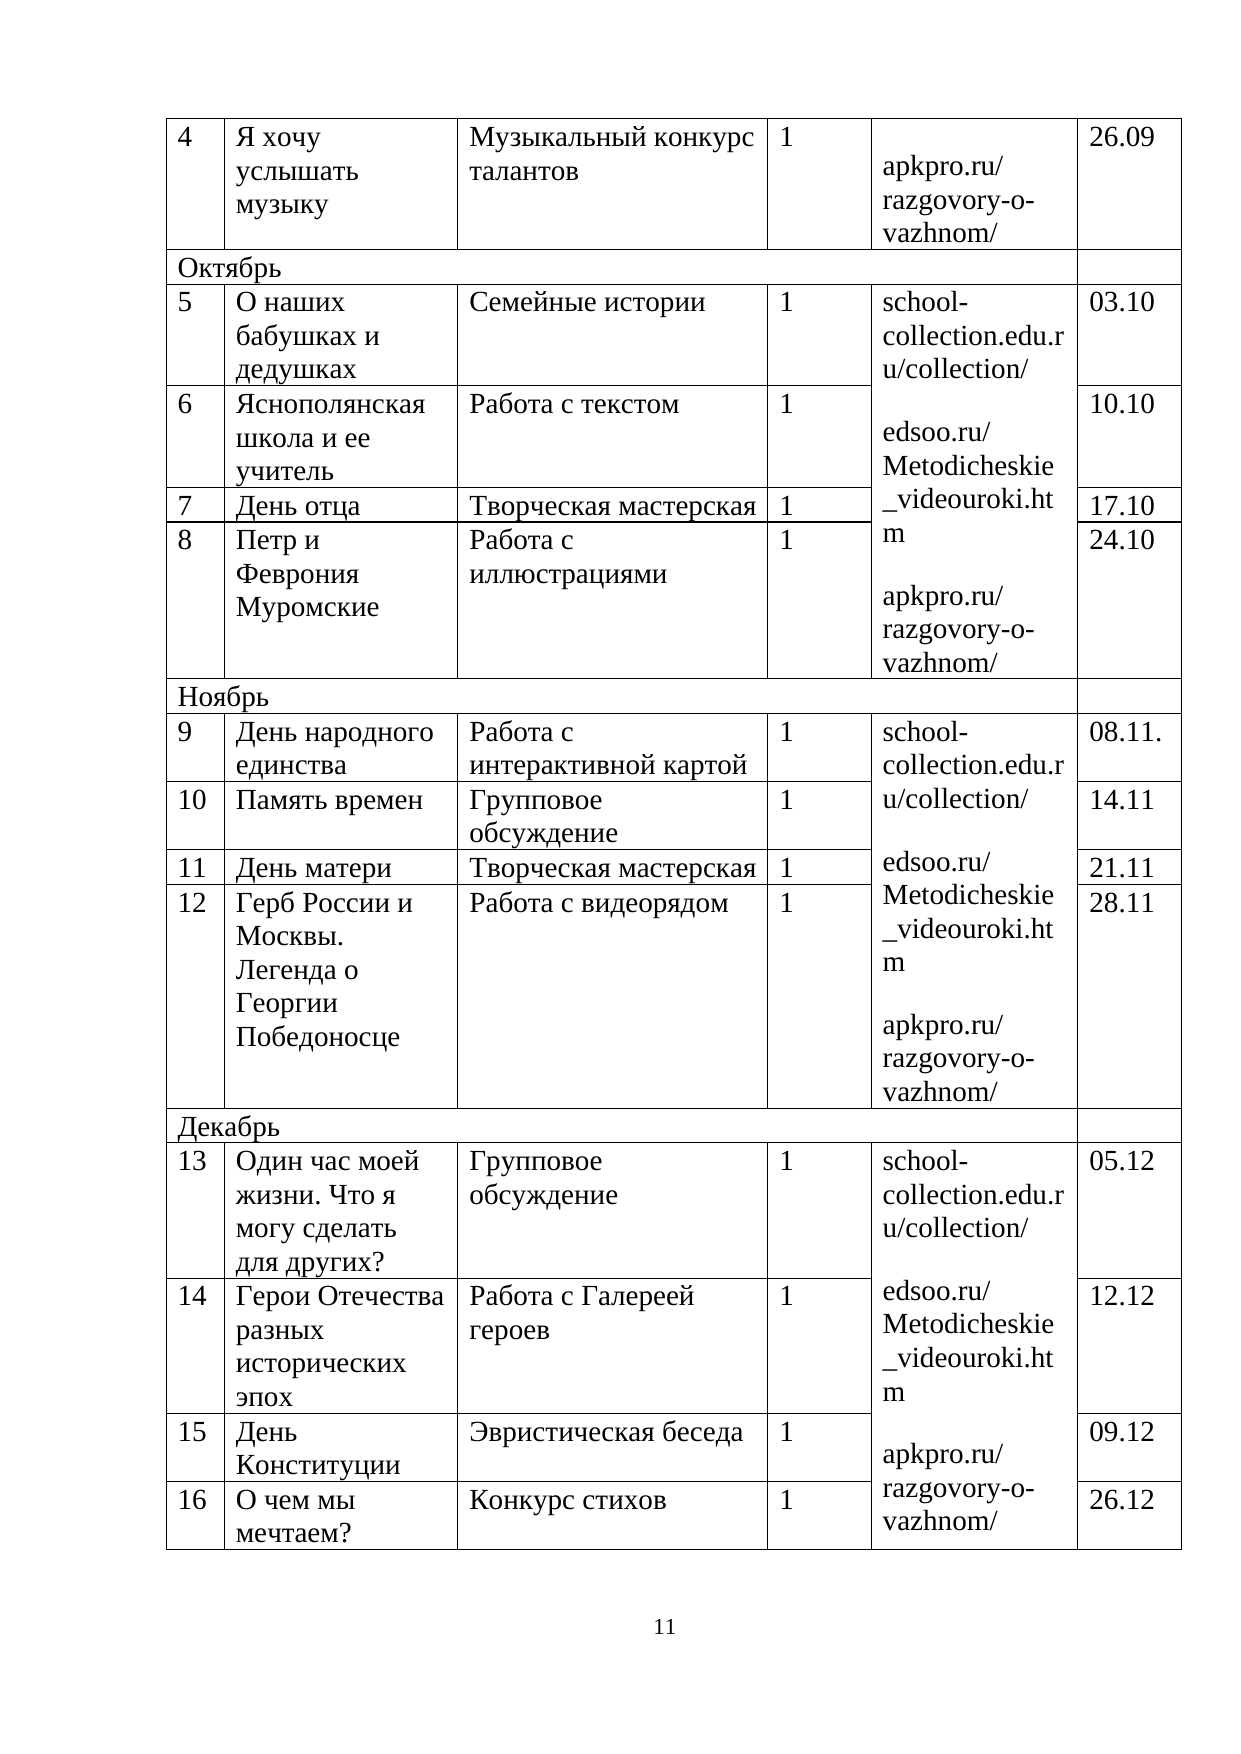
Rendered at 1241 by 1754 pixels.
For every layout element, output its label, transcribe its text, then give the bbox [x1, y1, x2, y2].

table_cell 12 [167, 885, 224, 1108]
table_cell О чем мы мечтаем? [225, 1482, 457, 1549]
table_cell Творческая мастерская [458, 850, 767, 884]
table_cell Эвристическая беседа [458, 1414, 767, 1481]
table_cell 14 [167, 1279, 224, 1413]
table_cell Декабрь [167, 1109, 1077, 1142]
table_cell Работа с текстом [458, 386, 767, 487]
table_cell Работа с Галереей героев [458, 1279, 767, 1413]
table_cell День Конституции [225, 1414, 457, 1481]
table_cell 1 [768, 1143, 871, 1277]
table_cell О наших бабушках и дедушках [225, 285, 457, 385]
table_cell 10 [167, 782, 224, 849]
table_cell Герои Отечества разных исторических эпох [225, 1279, 457, 1413]
table_cell 08.11. [1078, 714, 1181, 781]
table_cell 24.10 [1078, 523, 1181, 678]
table_cell Конкурс стихов [458, 1482, 767, 1549]
table_cell 28.11 [1078, 885, 1181, 1108]
table_cell 26.12 [1078, 1482, 1181, 1549]
table_cell 5 [167, 285, 224, 385]
table_cell Музыкальный конкурс талантов [458, 119, 767, 249]
table_cell 1 [768, 285, 871, 385]
table_cell День народного единства [225, 714, 457, 781]
table_cell Групповое обсуждение [458, 782, 767, 849]
table_cell 10.10 [1078, 386, 1181, 487]
table_cell 17.10 [1078, 488, 1181, 521]
table_cell 1 [768, 1414, 871, 1481]
table_cell Работа с иллюстрациями [458, 523, 767, 678]
table_cell 15 [167, 1414, 224, 1481]
table_cell Петр и Феврония Муромские [225, 523, 457, 678]
table_cell 1 [768, 488, 871, 521]
table_cell Один час моей жизни. Что я могу сделать для других? [225, 1143, 457, 1277]
table_cell 1 [768, 1279, 871, 1413]
table_cell 4 [167, 119, 224, 249]
table_cell 26.09 [1078, 119, 1181, 249]
table_cell Ноябрь [167, 679, 1077, 713]
table_cell Яснополянская школа и ее учитель [225, 386, 457, 487]
table_cell 05.12 [1078, 1143, 1181, 1277]
table_cell 1 [768, 782, 871, 849]
table_cell 1 [768, 523, 871, 678]
table_cell Память времен [225, 782, 457, 849]
table_cell Октябрь [167, 250, 1077, 283]
table_cell 8 [167, 523, 224, 678]
table_cell 14.11 [1078, 782, 1181, 849]
table_cell 6 [167, 386, 224, 487]
table_cell 1 [768, 1482, 871, 1549]
table_cell 1 [768, 850, 871, 884]
table_cell Работа с видеорядом [458, 885, 767, 1108]
table_cell 16 [167, 1482, 224, 1549]
table_cell [1078, 250, 1181, 283]
table_cell [1078, 679, 1181, 713]
table_cell 9 [167, 714, 224, 781]
table_cell 1 [768, 119, 871, 249]
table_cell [872, 1143, 1077, 1549]
table_cell Групповое обсуждение [458, 1143, 767, 1277]
table_cell 1 [768, 386, 871, 487]
table_cell Работа с интерактивной картой [458, 714, 767, 781]
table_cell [872, 285, 1077, 678]
table_cell 12.12 [1078, 1279, 1181, 1413]
table_cell Творческая мастерская [458, 488, 767, 521]
table_cell [1078, 1109, 1181, 1142]
table_cell 03.10 [1078, 285, 1181, 385]
table_cell 13 [167, 1143, 224, 1277]
table_cell Я хочу услышать музыку [225, 119, 457, 249]
table_cell День отца [225, 488, 457, 521]
table_cell 7 [167, 488, 224, 521]
table_cell school-collection.edu.ru/collection/ edsoo.ru/Metodicheskie_videouroki.htm apkpro.ru/razgovory-o-vazhnom/ [872, 714, 1077, 1108]
table_cell 1 [768, 885, 871, 1108]
table_cell Семейные истории [458, 285, 767, 385]
table_cell 21.11 [1078, 850, 1181, 884]
table_cell 1 [768, 714, 871, 781]
table_cell Герб России и Москвы. Легенда о Георгии Победоносце [225, 885, 457, 1108]
table_cell День матери [225, 850, 457, 884]
table_cell 09.12 [1078, 1414, 1181, 1481]
table_cell 11 [167, 850, 224, 884]
